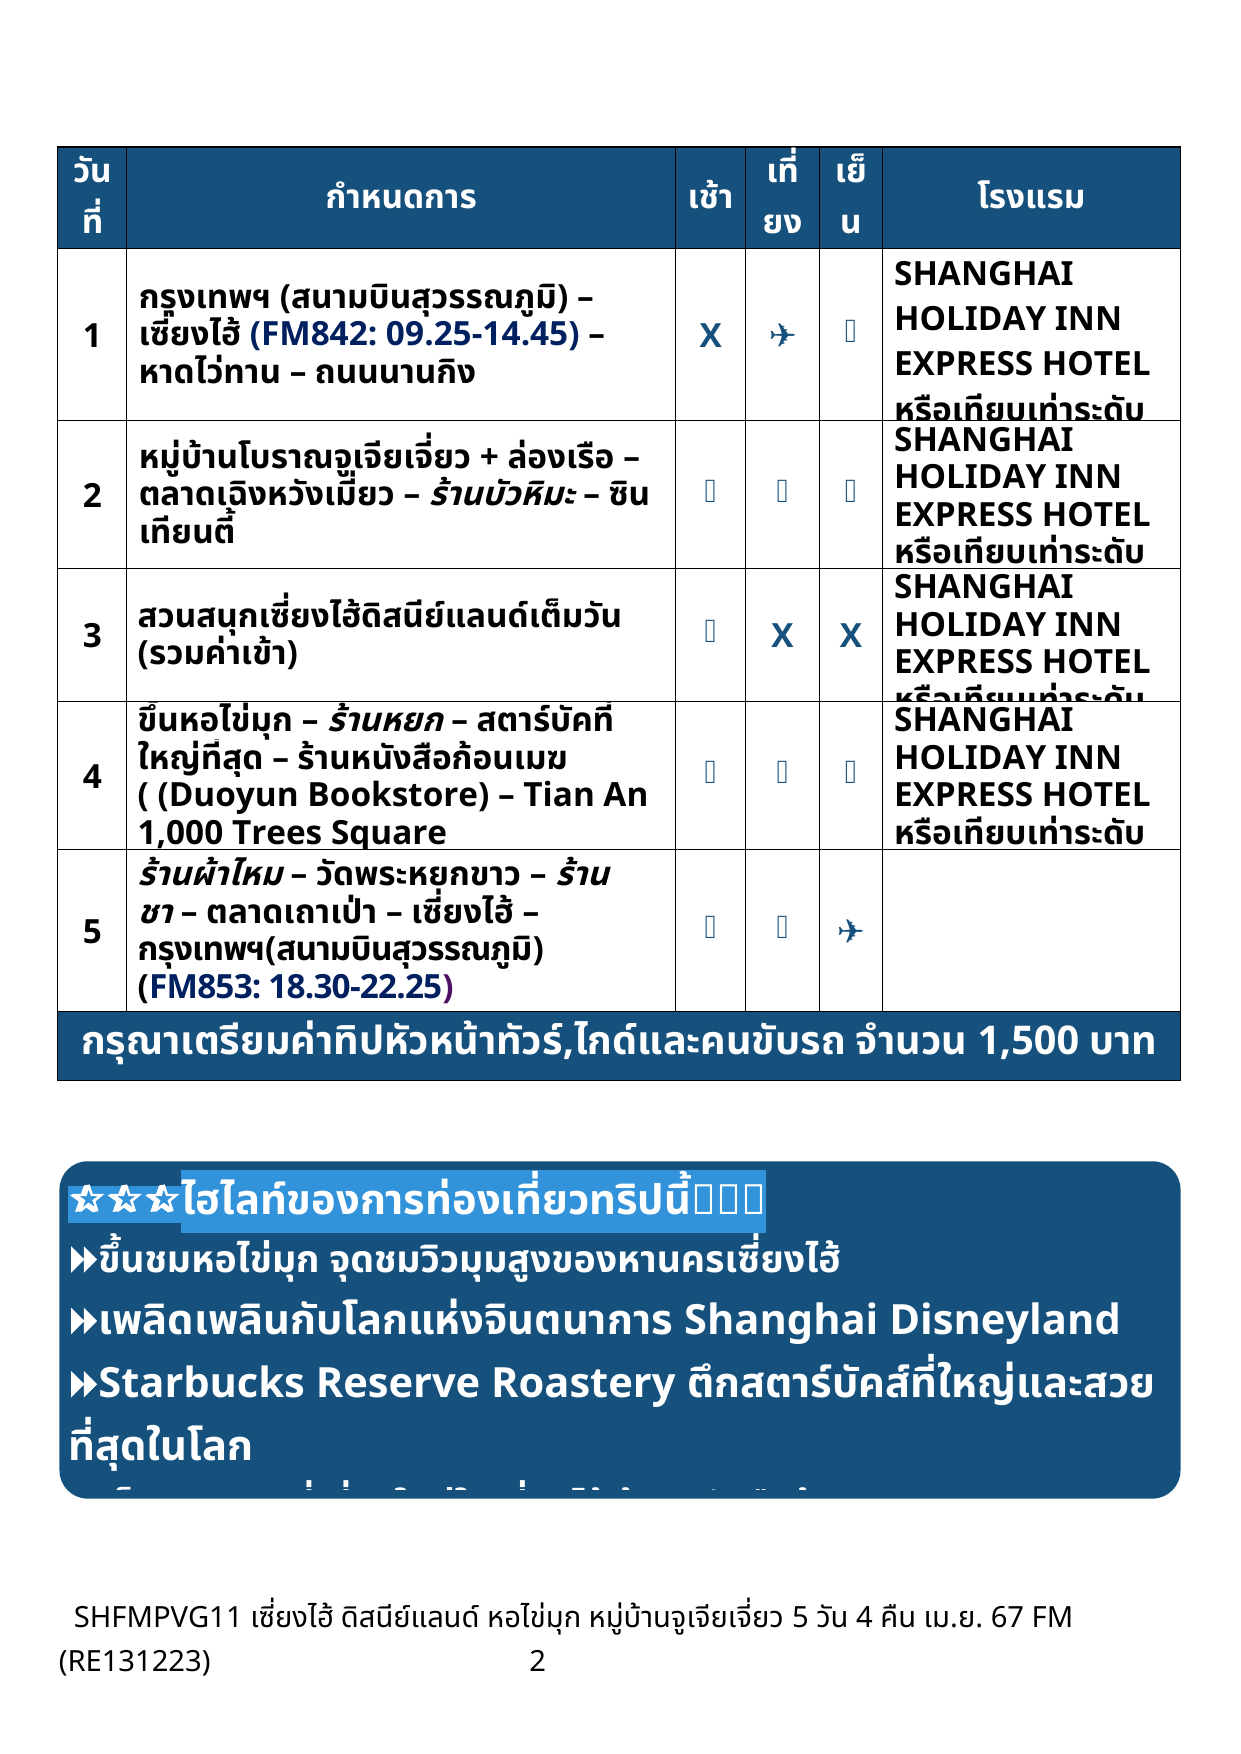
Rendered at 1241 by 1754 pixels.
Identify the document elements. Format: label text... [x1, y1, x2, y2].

table_header โรงแรม [883, 148, 1180, 248]
table_cell 1 [58, 249, 126, 420]
table_cell [820, 249, 882, 420]
table_cell [676, 421, 745, 568]
table_cell ✈ [820, 850, 882, 1011]
table_header กำหนดการ [127, 148, 675, 248]
table_header เที่ยง [746, 148, 819, 248]
table_cell [676, 702, 745, 849]
table_cell [820, 702, 882, 849]
table_cell SHANGHAI HOLIDAY INN EXPRESS HOTEL หรือเทียบเท่าระดับ 4 ดาว [883, 569, 1180, 701]
table_cell X [820, 569, 882, 701]
table_cell 5 [58, 850, 126, 1011]
table_cell [883, 850, 1180, 1011]
table_cell ✈ [746, 249, 819, 420]
table_cell สวนสนุกเซี่ยงไฮ้ดิสนีย์แลนด์เต็มวัน (รวมค่าเข้า) [127, 569, 675, 701]
table_cell X [746, 569, 819, 701]
table_cell [676, 569, 745, 701]
table_cell 2 [58, 421, 126, 568]
table_cell ร้านผ้าไหม – วัดพระหยกขาว – ร้านชา – ตลาดเถาเป่า – เซี่ยงไฮ้ – กรุงเทพฯ(สนามบินสุวรรณภูมิ) (FM853: 18.30-22.25) [127, 850, 675, 1011]
table_header วันที่ [58, 148, 126, 248]
table_cell หมู่บ้านโบราณจูเจียเจี่ยว + ล่องเรือ – ตลาดเฉิงหวังเมี่ยว – ร้านบัวหิมะ – ซินเทียนตี้ [127, 421, 675, 568]
table_cell ขึ้นหอไข่มุก – ร้านหยก – สตาร์บัคที่ใหญ่ที่สุด – ร้านหนังสือก้อนเมฆ ( (Duoyun Bookstore) – Tian An 1,000 Trees Square [127, 702, 675, 849]
table_header เช้า [676, 148, 745, 248]
table_header เย็น [820, 148, 882, 248]
table_cell [676, 850, 745, 1011]
table_cell [746, 850, 819, 1011]
table_cell SHANGHAI HOLIDAY INN EXPRESS HOTEL หรือเทียบเท่าระดับ 4 ดาว [883, 421, 1180, 568]
table_cell [746, 702, 819, 849]
table_cell SHANGHAI HOLIDAY INN EXPRESS HOTEL หรือเทียบเท่าระดับ 4 ดาว [883, 702, 1180, 849]
table_cell [746, 421, 819, 568]
table_cell กรุงเทพฯ (สนามบินสุวรรณภูมิ) – เซี่ยงไฮ้ (FM842: 09.25-14.45) – หาดไว่ทาน – ถนนนานกิง [127, 249, 675, 420]
table_cell SHANGHAI HOLIDAY INN EXPRESS HOTEL หรือเทียบเท่าระดับ 4 ดาว [883, 249, 1180, 420]
table_cell กรุณาเตรียมค่าทิปหัวหน้าทัวร์,ไกด์และคนขับรถ จำนวน 1,500 บาท ตลอดการเดินทาง [58, 1012, 1180, 1080]
table_cell 3 [58, 569, 126, 701]
table_cell X [676, 249, 745, 420]
table_cell 4 [58, 702, 126, 849]
table_cell [820, 421, 882, 568]
